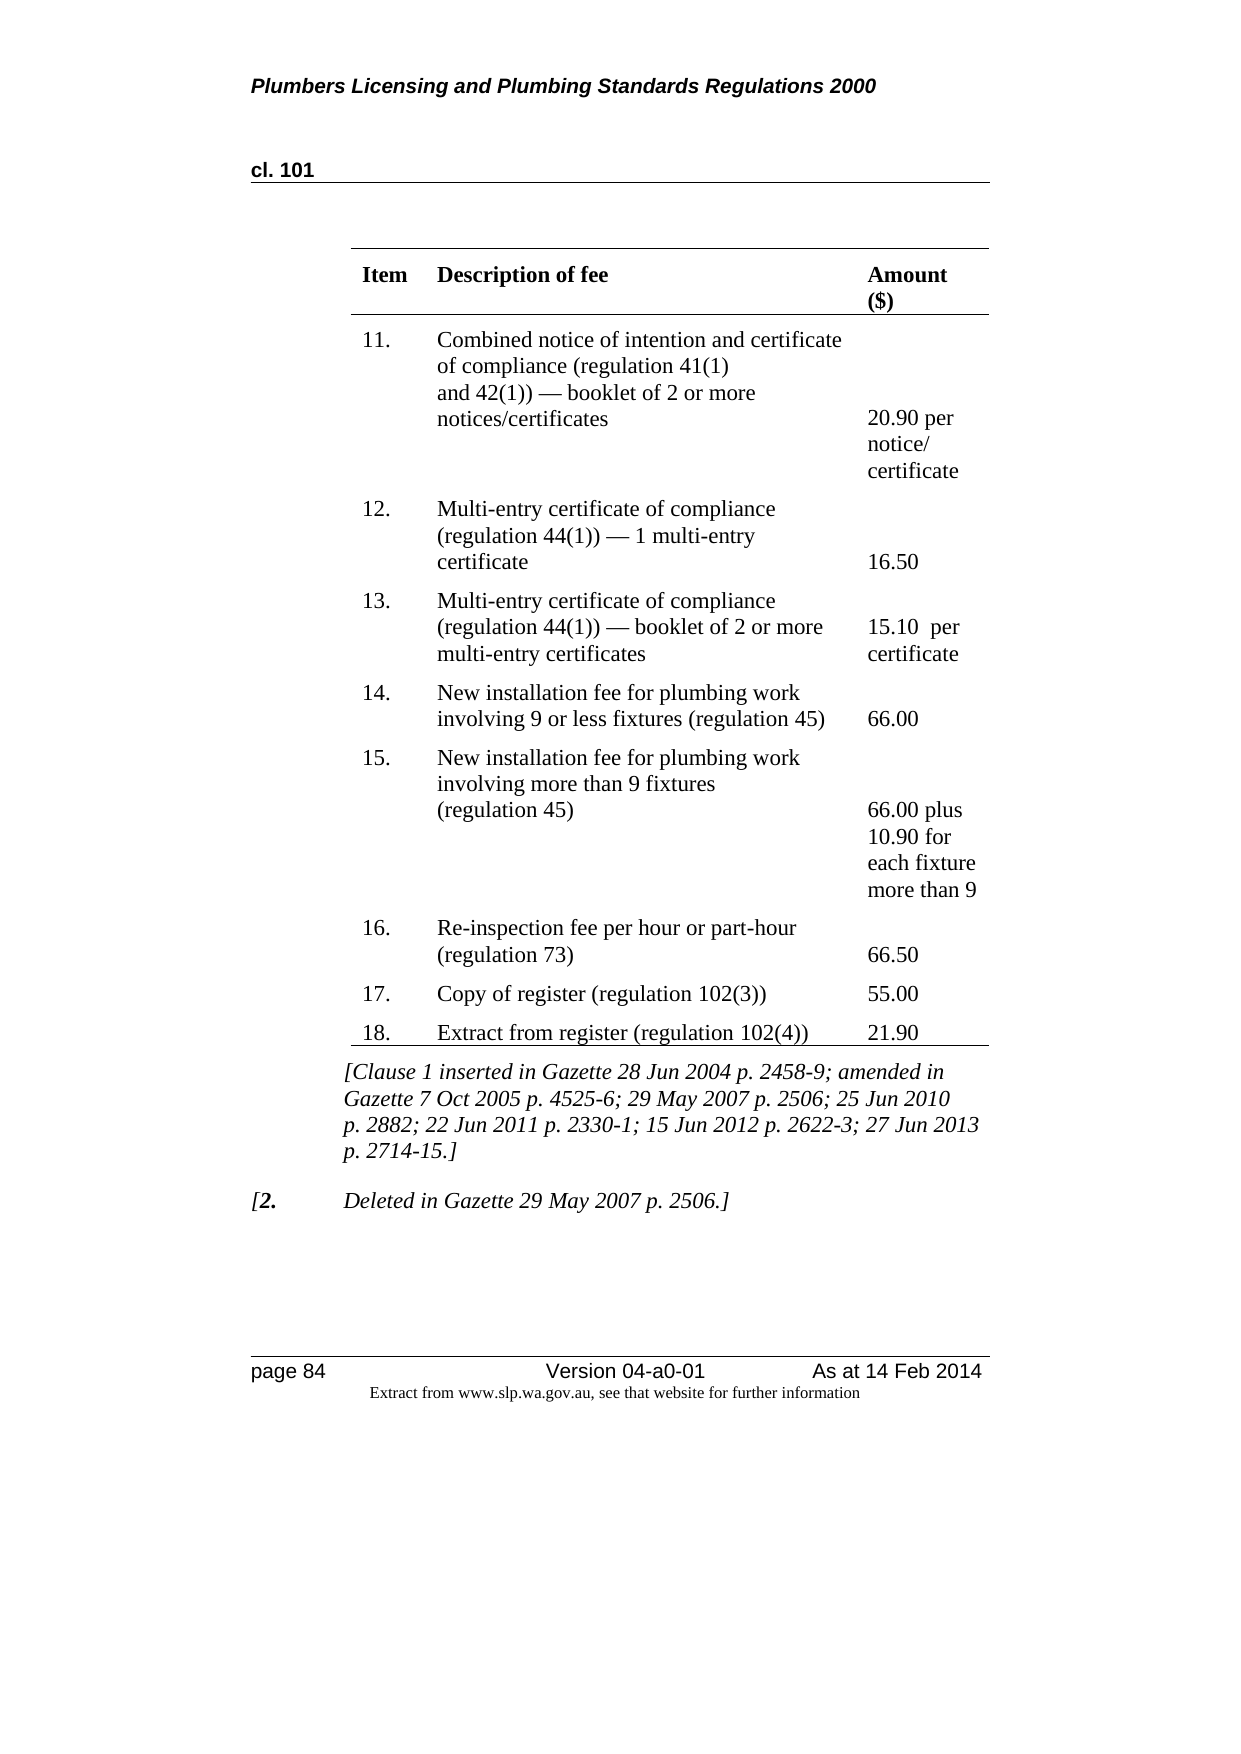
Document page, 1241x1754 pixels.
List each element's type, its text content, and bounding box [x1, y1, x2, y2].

table_cell New installation fee for plumbing work involving 9 or less fixtures (regulation 45) [426, 666, 856, 731]
table_cell 66.00 [856, 666, 989, 731]
table_cell 21.90 [856, 1006, 989, 1045]
table_cell New installation fee for plumbing work involving more than 9 fixtures (regulation 45) [426, 731, 856, 902]
table_cell 55.00 [856, 967, 989, 1006]
table_cell Multi-entry certificate of compliance (regulation 44(1)) — booklet of 2 or more multi-entry certificates [426, 575, 856, 666]
table_cell 14. [351, 666, 426, 731]
table_cell 17. [351, 967, 426, 1006]
table_cell Combined notice of intention and certificate of compliance (regulation 41(1) and 42(1)) — booklet of 2 or more notices/certificates [426, 315, 856, 483]
table_cell 20.90 per notice/ certificate [856, 315, 989, 483]
table_cell 15.10 per certificate [856, 575, 989, 666]
table_header Amount ($) [856, 249, 989, 314]
text [2. Deleted in Gazette 29 May 2007 p. 2506.] [251, 1187, 990, 1213]
table_cell Extract from register (regulation 102(4)) [426, 1006, 856, 1045]
table_cell 16.50 [856, 483, 989, 574]
table_cell 16. [351, 902, 426, 967]
table_header Item [351, 249, 426, 314]
table_cell 13. [351, 575, 426, 666]
table_cell 15. [351, 731, 426, 902]
table_header Description of fee [426, 249, 856, 314]
table_cell Copy of register (regulation 102(3)) [426, 967, 856, 1006]
table_cell 18. [351, 1006, 426, 1045]
table_cell 66.00 plus 10.90 for each fixture more than 9 [856, 731, 989, 902]
table_cell Multi-entry certificate of compliance (regulation 44(1)) — 1 multi-entry certificate [426, 483, 856, 574]
text [Clause 1 inserted in Gazette 28 Jun 2004 p. 2458-9; amended in Gazette 7 Oct 2005 p. 4525-6; 29 May 2007 p. 2506; 25 Jun 2010 p. 2882; 22 Jun 2011 p. 2330-1; 15 Jun 2012 p. 2622-3; 27 Jun 2013 p. 2714-15.] [251, 1058, 990, 1164]
table_cell Re-inspection fee per hour or part-hour (regulation 73) [426, 902, 856, 967]
table_cell 66.50 [856, 902, 989, 967]
table_cell 12. [351, 483, 426, 574]
table_cell 11. [351, 315, 426, 483]
